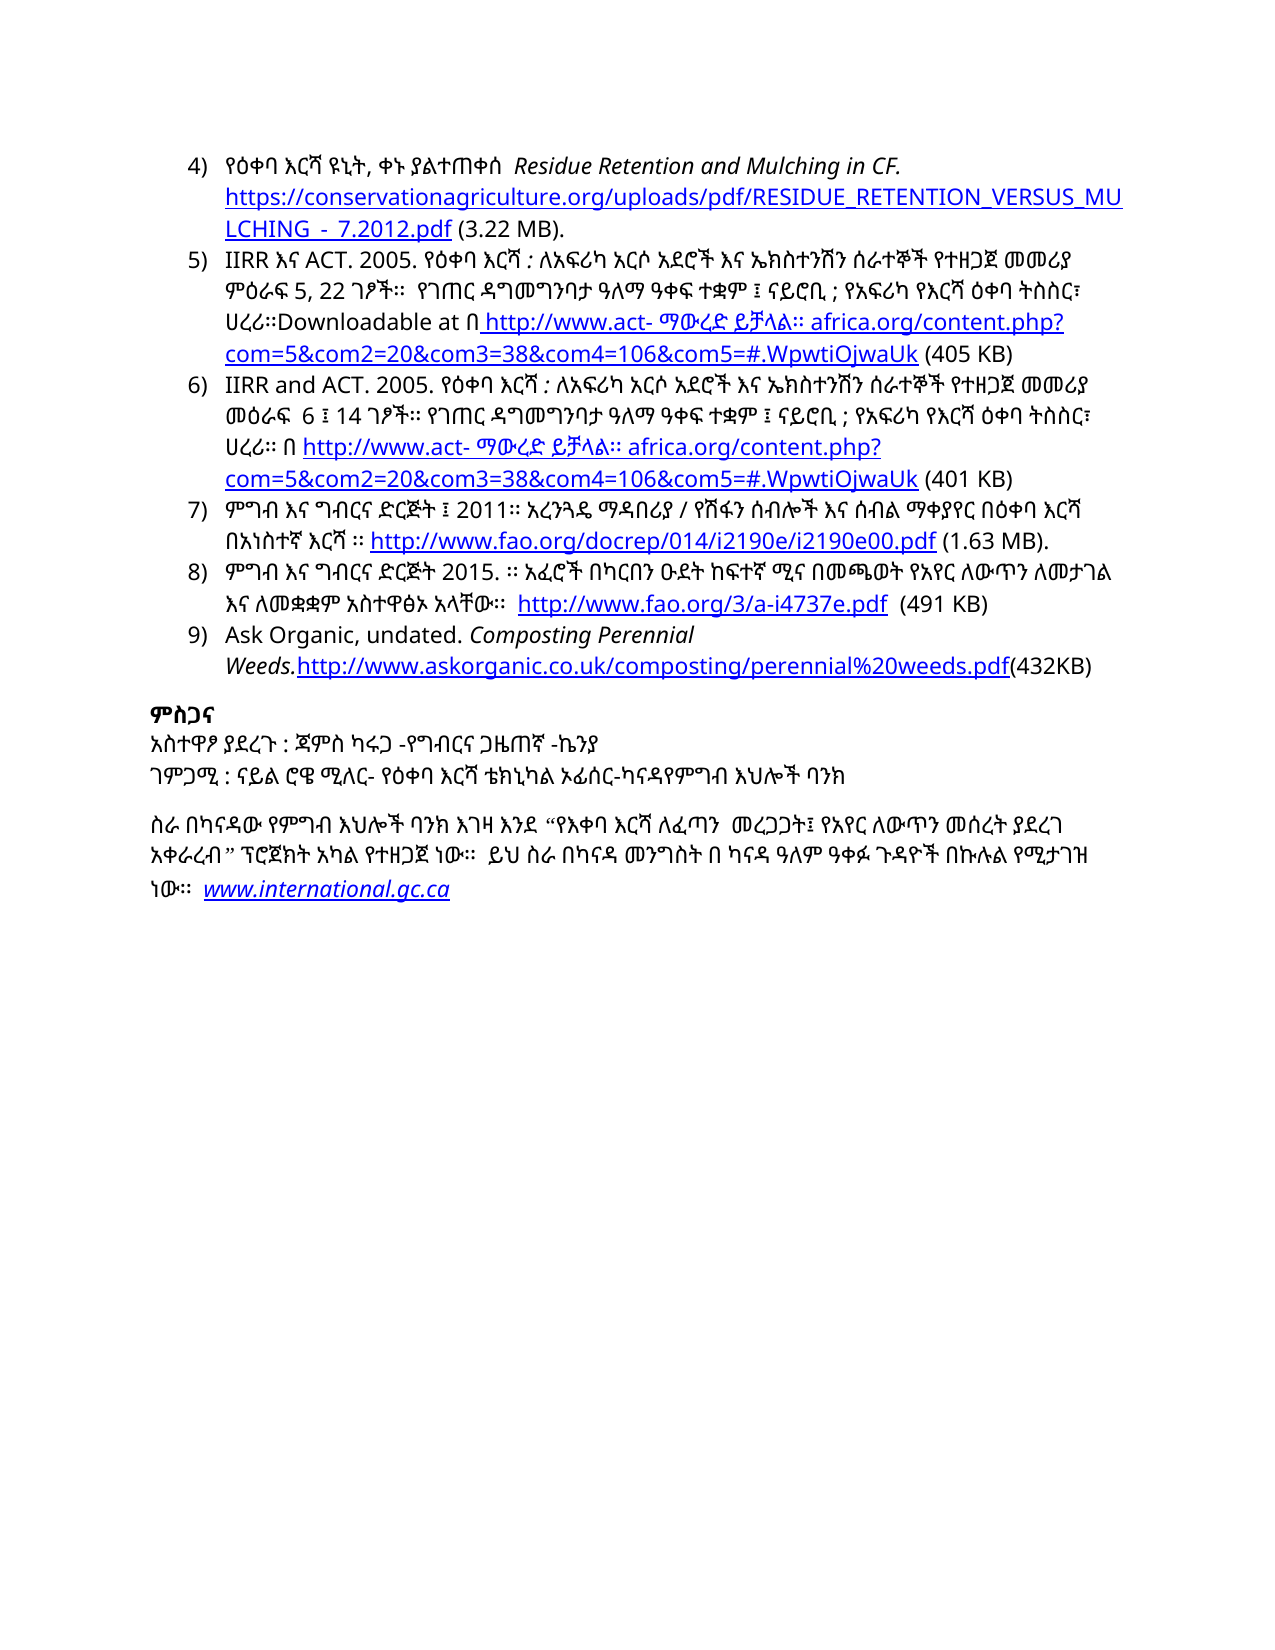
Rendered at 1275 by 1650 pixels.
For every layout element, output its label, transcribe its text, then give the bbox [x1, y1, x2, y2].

list ምግብ እና ግብርና ድርጅት ፤ 2011፡፡ አረንጓዴ ማዳበሪያ / የሽፋን ሰብሎች እና ሰብል ማቀያየር በዕቀባ እርሻ በአነስተኛ እርሻ ፡፡ http://www.fao.org/docrep/014/i2190e/i2190e00.pdf (1.63 MB). [187, 494, 1125, 556]
text አስተዋፆ ያደረጉ : ጃምስ ካሩጋ -የግብርና ጋዜጠኛ -ኬንያ [150, 728, 1125, 760]
subtitle ምስጋና [150, 702, 1125, 728]
list Ask Organic, undated. Composting Perennial Weeds.http://www.askorganic.co.uk/composting/perennial%20weeds.pdf(432KB) [187, 619, 1125, 681]
text ስራ በካናዳው የምግብ እህሎች ባንክ እገዛ እንደ “የእቀባ እርሻ ለፈጣን መረጋጋት፤ የአየር ለውጥን መሰረት ያደረገ አቀራረብ” ፕሮጀክት አካል የተዘጋጀ ነው፡፡ ይህ ስራ በካናዳ መንግስት በ ካናዳ ዓለም ዓቀፉ ጉዳዮች በኩሉል የሚታገዝ ነው፡፡ www.international.gc.ca [150, 812, 1125, 904]
text ገምጋሚ : ናይል ሮዌ ሚለር- የዕቀባ እርሻ ቴክኒካል ኦፊሰር-ካናዳየምግብ እህሎች ባንክ [150, 760, 1125, 791]
list የዕቀባ እርሻ ዩኒት, ቀኑ ያልተጠቀሰ Residue Retention and Mulching in CF. https://conservationagriculture.org/uploads/pdf/RESIDUE_RETENTION_VERSUS_MULCHING_-_7.2012.pdf (3.22 MB). [187, 150, 1125, 244]
list IIRR and ACT. 2005. የዕቀባ እርሻ : ለአፍሪካ አርሶ አደሮች እና ኤክስተንሽን ሰራተኞች የተዘጋጀ መመሪያ መዕራፍ 6 ፤ 14 ገፆች፡፡ የገጠር ዳግመግንባታ ዓለማ ዓቀፍ ተቋም ፤ ናይሮቢ ; የአፍሪካ የእርሻ ዕቀባ ትስስር፣ ሀረሪ፡፡ በ http://www.act- ማውረድ ይቻላል፡፡ africa.org/content.php?com=5&com2=20&com3=38&com4=106&com5=#.WpwtiOjwaUk (401 KB) [187, 369, 1125, 494]
list ምግብ እና ግብርና ድርጅት 2015. ፡፡ አፈሮች በካርበን ዑደት ከፍተኛ ሚና በመጫወት የአየር ለውጥን ለመታገል እና ለመቋቋም አስተዋፅኦ አላቸው፡፡ http://www.fao.org/3/a-i4737e.pdf (491 KB) [187, 556, 1125, 619]
list IIRR እና ACT. 2005. የዕቀባ እርሻ : ለአፍሪካ አርሶ አደሮች እና ኤክስተንሽን ሰራተኞች የተዘጋጀ መመሪያ ምዕራፍ 5, 22 ገፆች፡፡ የገጠር ዳግመግንባታ ዓለማ ዓቀፍ ተቋም ፤ ናይሮቢ ; የአፍሪካ የእርሻ ዕቀባ ትስስር፣ ሀረሪ፡፡Downloadable at በ http://www.act- ማውረድ ይቻላል፡፡ africa.org/content.php?com=5&com2=20&com3=38&com4=106&com5=#.WpwtiOjwaUk (405 KB) [187, 244, 1125, 369]
